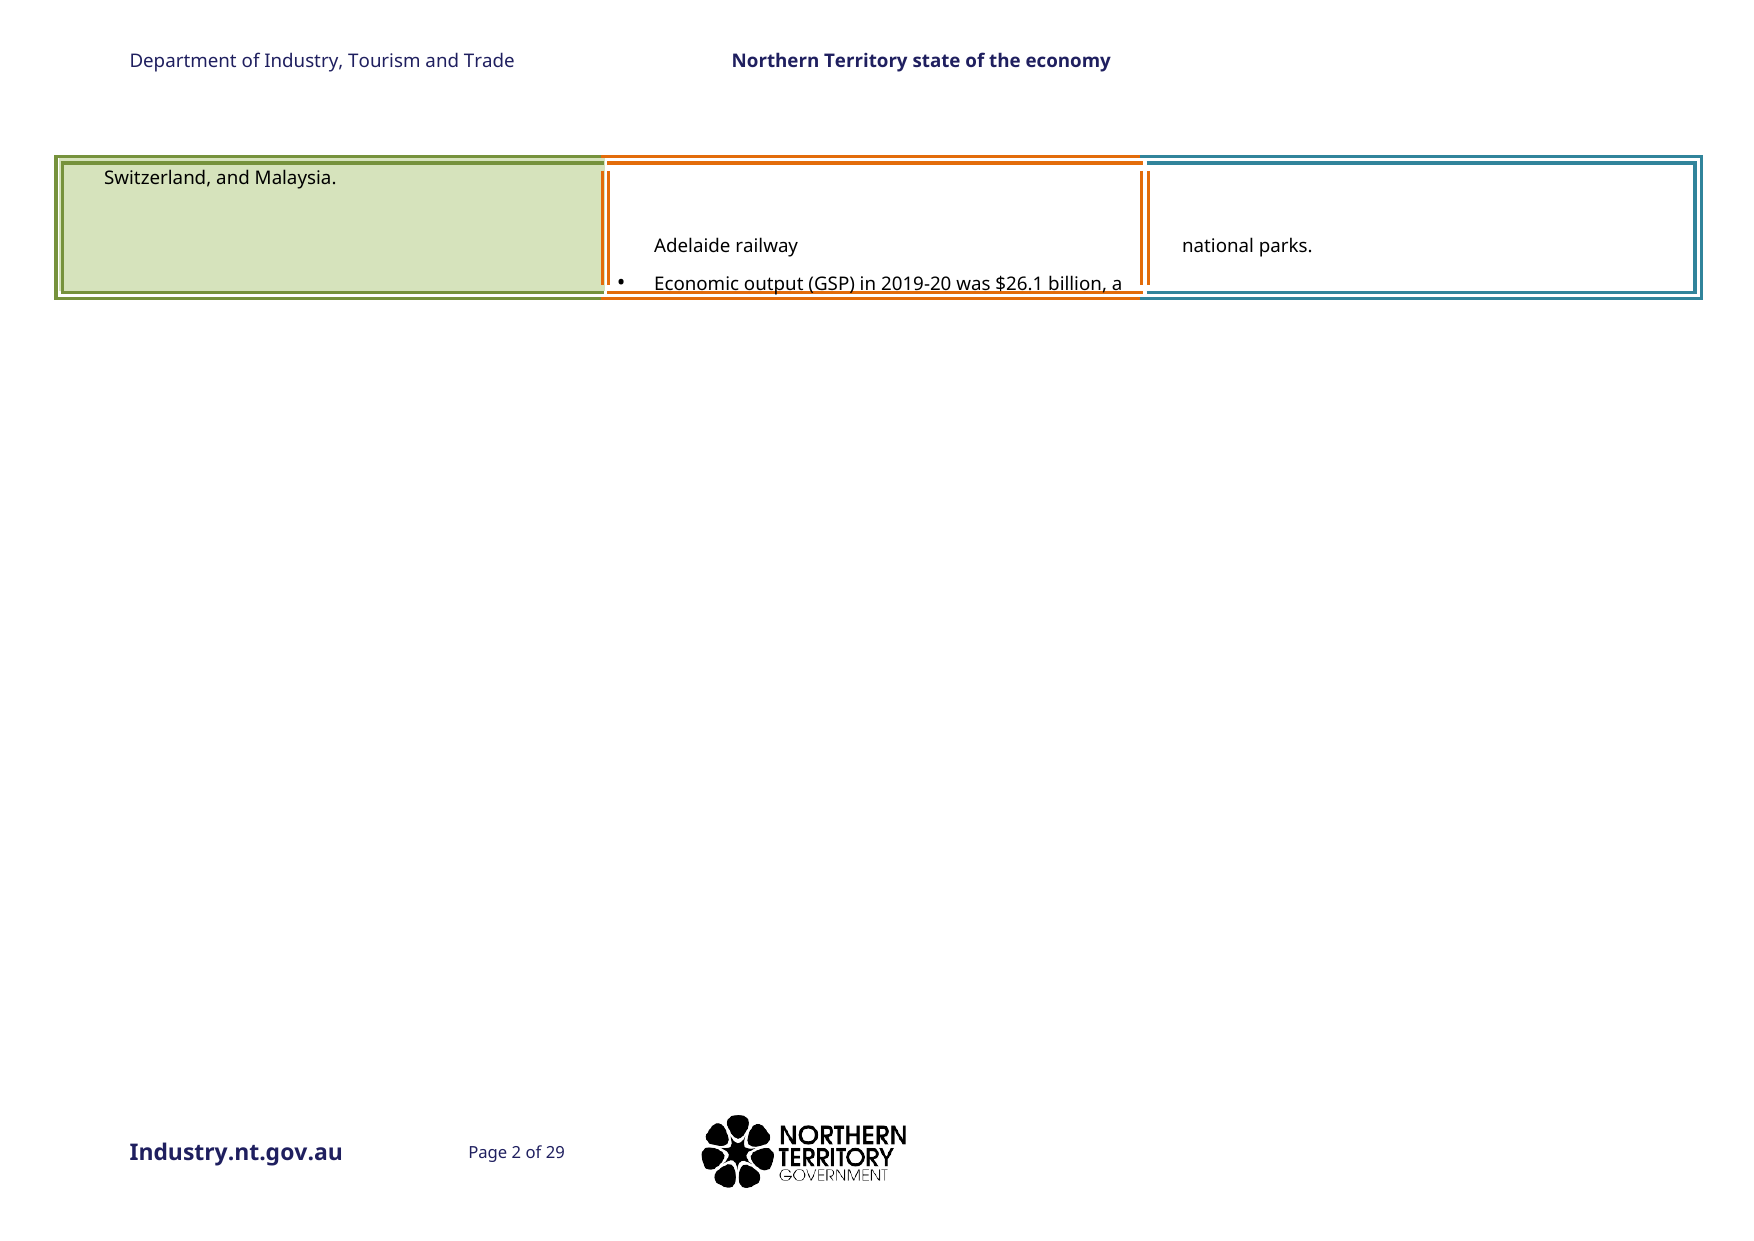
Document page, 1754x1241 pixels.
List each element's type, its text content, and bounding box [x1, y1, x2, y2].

picture [701, 1115, 906, 1188]
